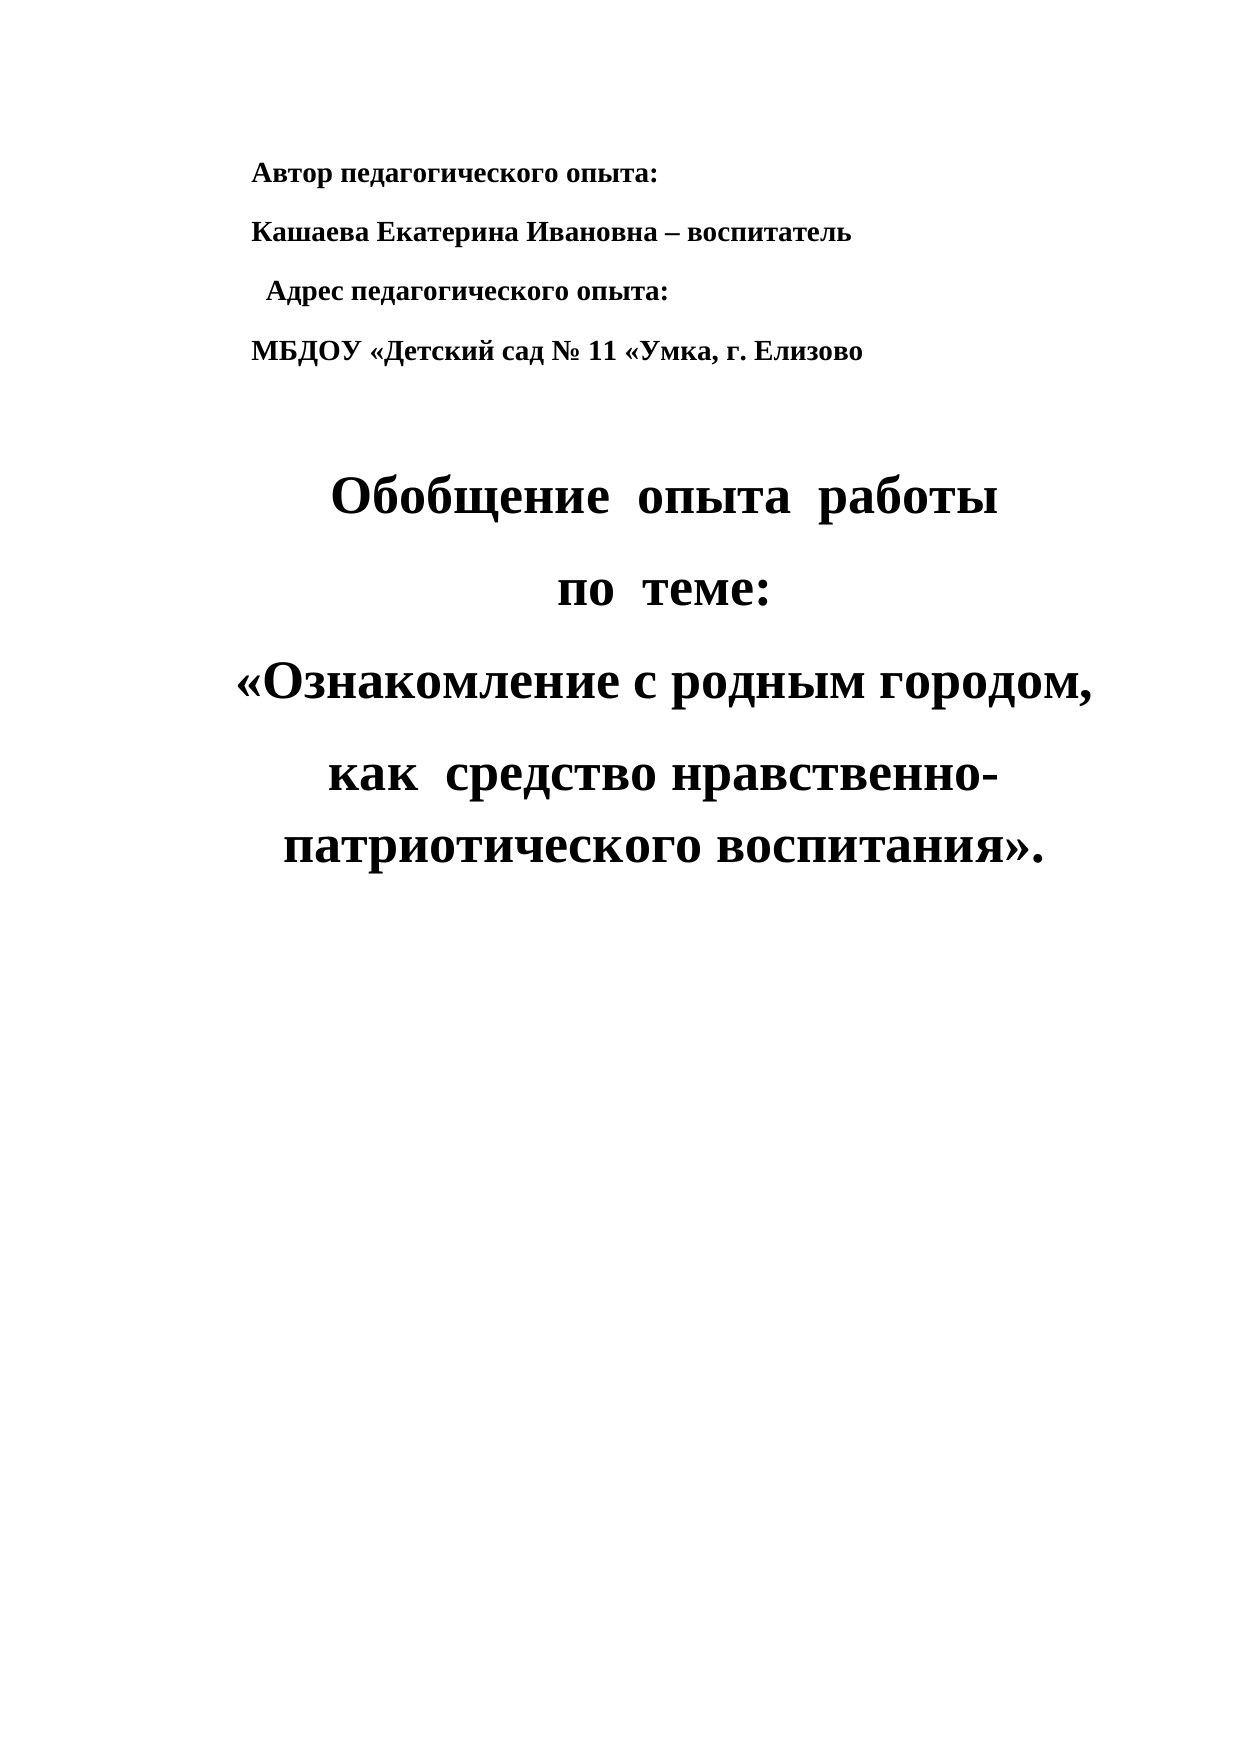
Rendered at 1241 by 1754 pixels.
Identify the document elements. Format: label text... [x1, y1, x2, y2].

text Автор педагогического опыта: [251, 155, 1152, 188]
text Кашаева Екатерина Ивановна – воспитатель [251, 214, 1152, 248]
text Обобщение опыта работы [177, 463, 1152, 525]
text МБДОУ «Детский сад № 11 «Умка, г. Елизово [251, 333, 1152, 366]
text по теме: [177, 555, 1152, 617]
text «Ознакомление с родным городом, [177, 647, 1152, 710]
text как средство нравственно-патриотического воспитания». [177, 740, 1152, 874]
text Адрес педагогического опыта: [251, 273, 1152, 307]
